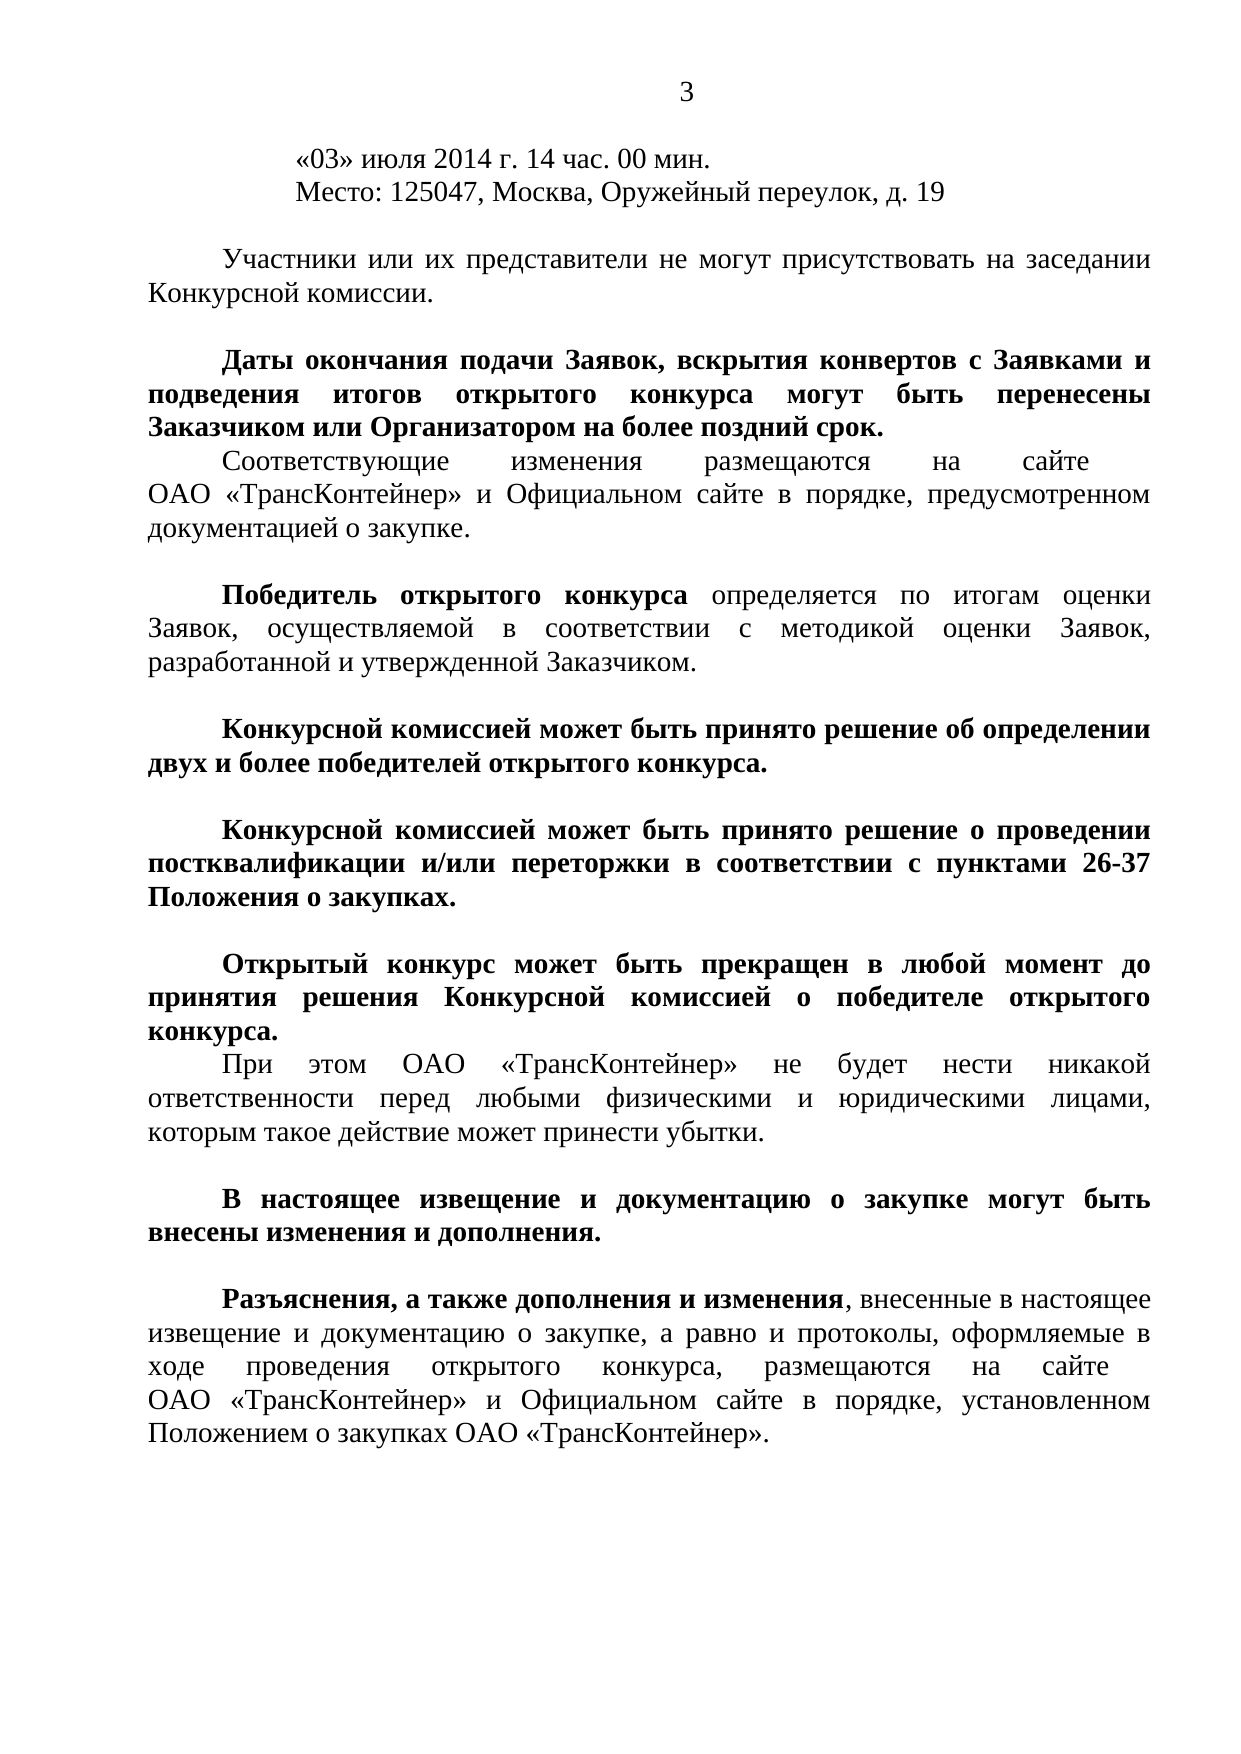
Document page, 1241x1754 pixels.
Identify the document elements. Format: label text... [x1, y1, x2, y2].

text Победитель открытого конкурса определяется по итогам оценки Заявок, осуществляемой в соответствии с методикой оценки Заявок, разработанной и утвержденной Заказчиком. [148, 577, 1152, 678]
text Соответствующие изменения размещаются на сайте ОАО «ТрансКонтейнер» и Официальном сайте в порядке, предусмотренном документацией о закупке. [148, 443, 1152, 543]
text В настоящее извещение и документацию о закупке могут быть внесены изменения и дополнения. [148, 1181, 1152, 1248]
text Разъяснения, а также дополнения и изменения, внесенные в настоящее извещение и документацию о закупке, а равно и протоколы, оформляемые в ходе проведения открытого конкурса, размещаются на сайте ОАО «ТрансКонтейнер» и Официальном сайте в порядке, установленном Положением о закупках ОАО «ТрансКонтейнер». [148, 1281, 1152, 1449]
text Конкурсной комиссией может быть принято решение об определении двух и более победителей открытого конкурса. [148, 711, 1152, 778]
text Конкурсной комиссией может быть принято решение о проведении постквалификации и/или переторжки в соответствии с пунктами 26-37 Положения о закупках. [148, 812, 1152, 912]
text Открытый конкурс может быть прекращен в любой момент до принятия решения Конкурсной комиссией о победителе открытого конкурса. [148, 946, 1152, 1047]
text Место: 125047, Москва, Оружейный переулок, д. 19 [148, 174, 1152, 208]
text Даты окончания подачи Заявок, вскрытия конвертов с Заявками и подведения итогов открытого конкурса могут быть перенесены Заказчиком или Организатором на более поздний срок. [148, 342, 1152, 443]
text При этом ОАО «ТрансКонтейнер» не будет нести никакой ответственности перед любыми физическими и юридическими лицами, которым такое действие может принести убытки. [148, 1047, 1152, 1147]
text Участники или их представители не могут присутствовать на заседании Конкурсной комиссии. [148, 242, 1152, 309]
text «03» июля 2014 г. 14 час. 00 мин. [148, 141, 1152, 174]
